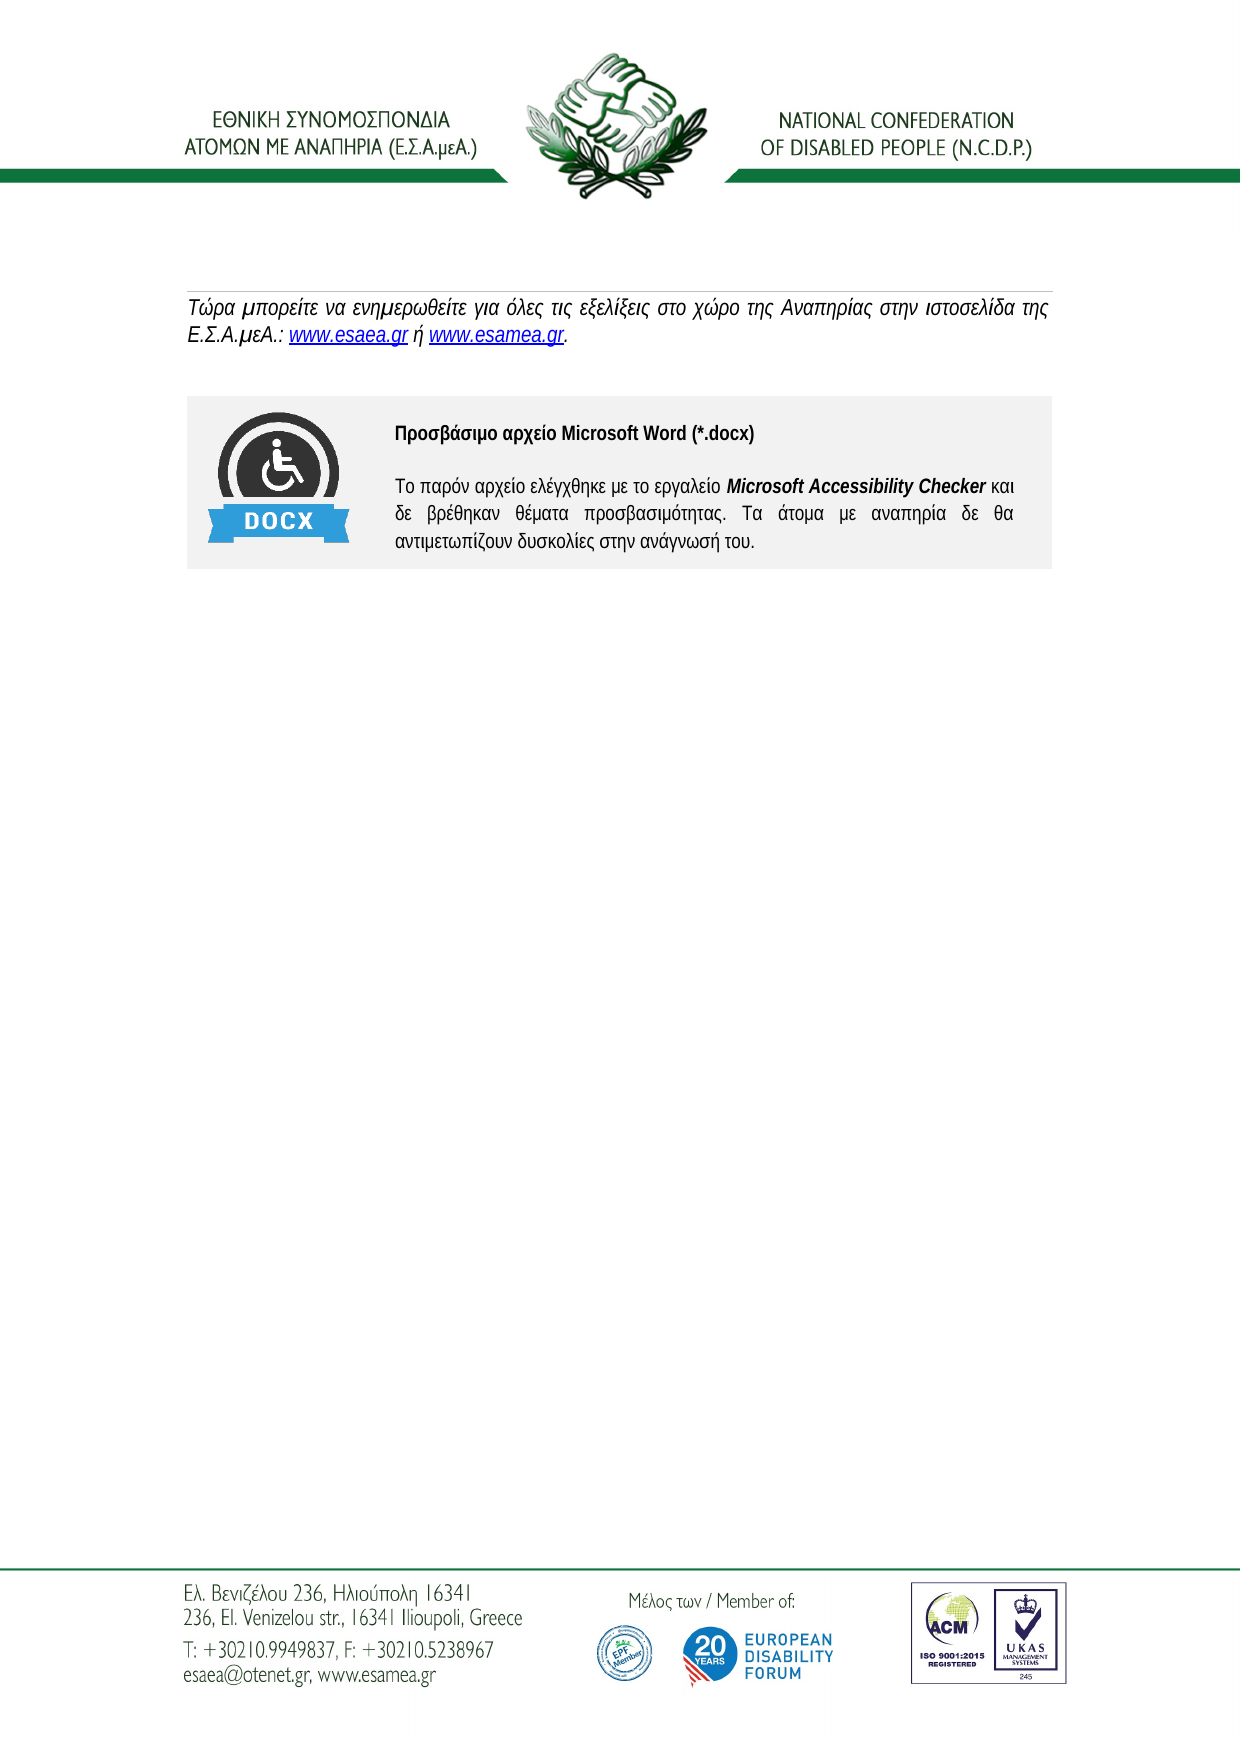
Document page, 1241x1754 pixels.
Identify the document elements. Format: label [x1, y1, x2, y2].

picture [203, 402, 354, 553]
picture [0, 1556, 1240, 1738]
picture [0, 0, 1240, 237]
